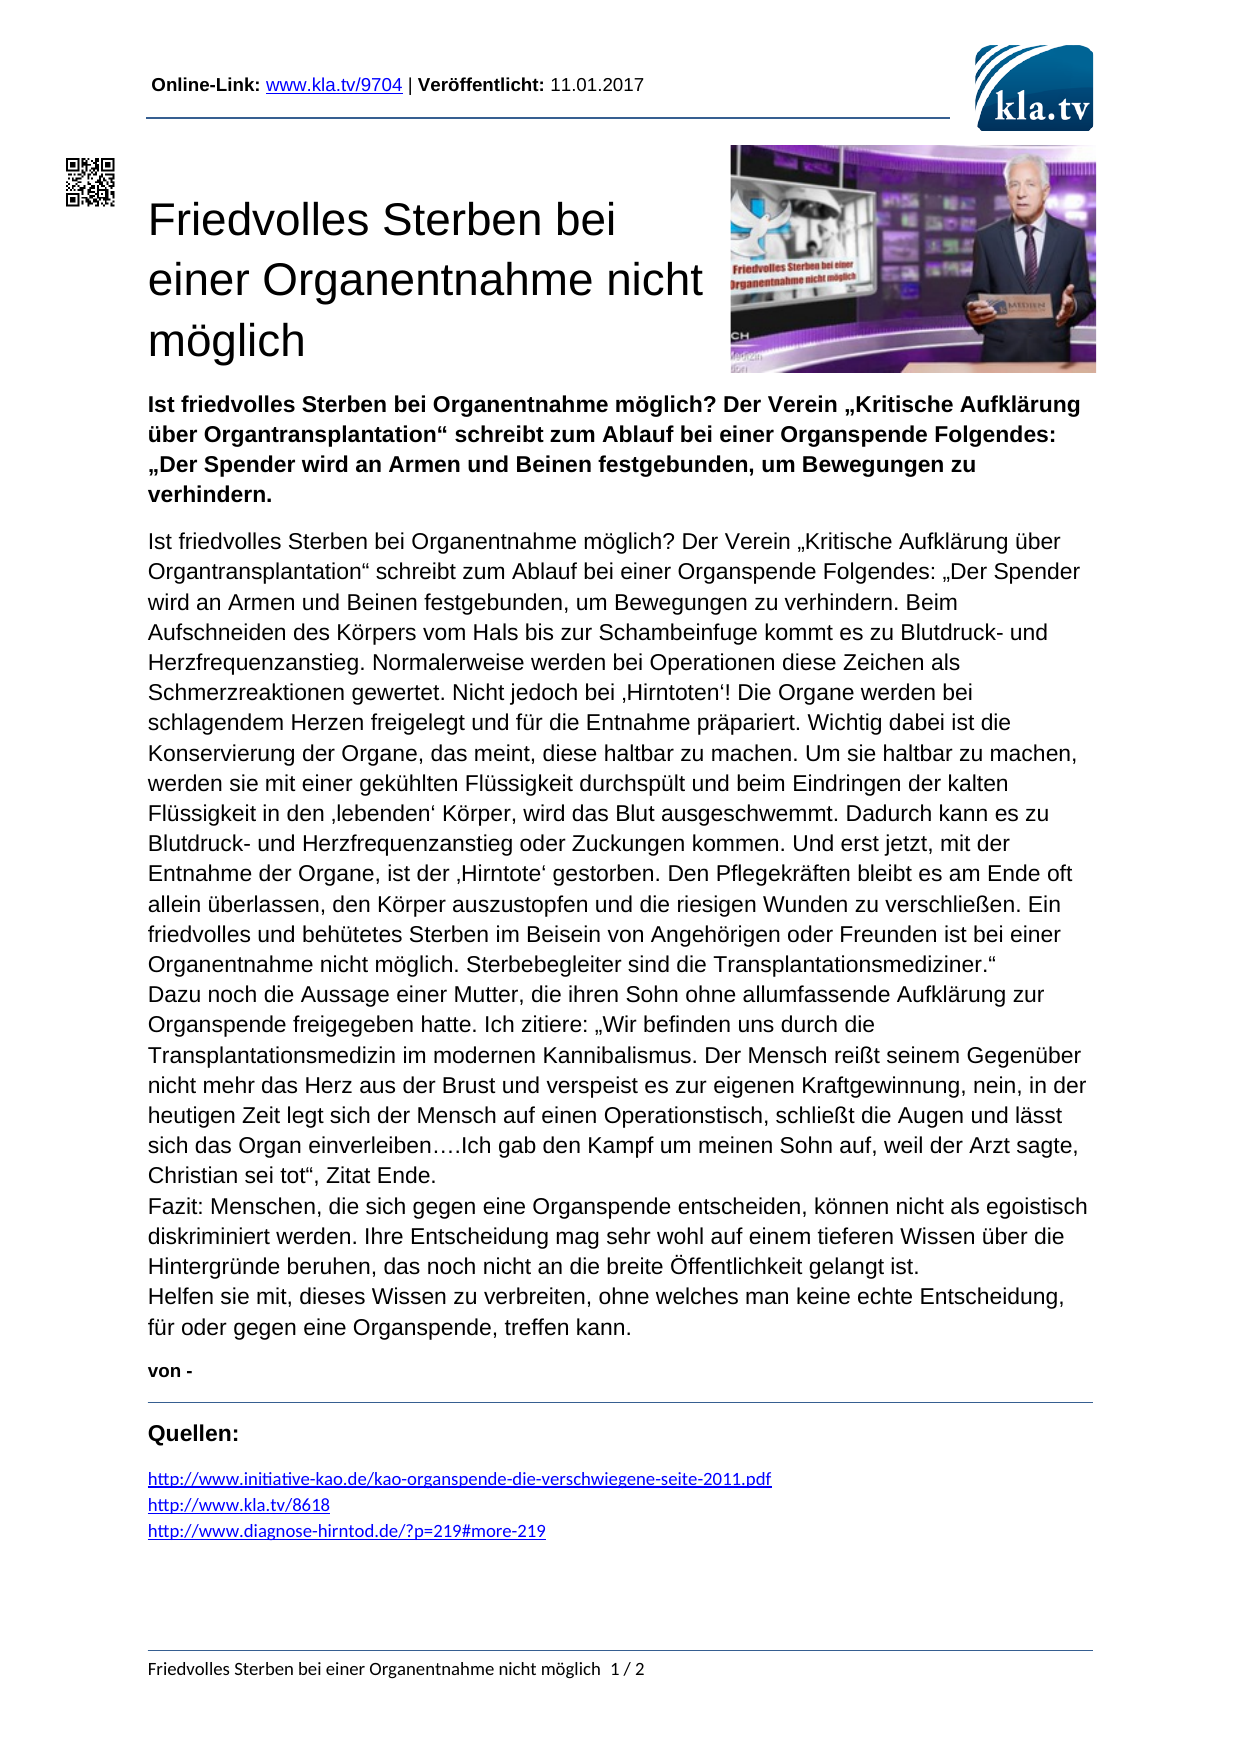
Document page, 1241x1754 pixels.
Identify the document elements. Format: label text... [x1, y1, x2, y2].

text Friedvolles Sterben bei einer Organentnahme nicht möglich [148, 192, 1093, 366]
text Quellen: [148, 1403, 1093, 1446]
text Ist friedvolles Sterben bei Organentnahme möglich? Der Verein „Kritische Aufklärung über Organtransplantation“ schreibt zum Ablauf bei einer Organspende Folgendes: „Der Spender wird an Armen und Beinen festgebunden, um Bewegungen zu verhindern. [148, 391, 1093, 507]
text http://www.initiative-kao.de/kao-organspende-die-verschwiegene-seite-2011.pdf http://www.kla.tv/8618 http://www.diagnose-hirntod.de/?p=219#more-219 [148, 1467, 1093, 1542]
text von - [148, 1360, 1093, 1382]
text Ist friedvolles Sterben bei Organentnahme möglich? Der Verein „Kritische Aufklärung über Organtransplantation“ schreibt zum Ablauf bei einer Organspende Folgendes: „Der Spender wird an Armen und Beinen festgebunden, um Bewegungen zu verhindern. Beim Aufschneiden des Körpers vom Hals bis zur Schambeinfuge kommt es zu Blutdruck- und Herzfrequenzanstieg. Normalerweise werden bei Operationen diese Zeichen als Schmerzreaktionen gewertet. Nicht jedoch bei ‚Hirntoten‘! Die Organe werden bei schlagendem Herzen freigelegt und für die Entnahme präpariert. Wichtig dabei ist die Konservierung der Organe, das meint, diese haltbar zu machen. Um sie haltbar zu machen, werden sie mit einer gekühlten Flüssigkeit durchspült und beim Eindringen der kalten Flüssigkeit in den ‚lebenden‘ Körper, wird das Blut ausgeschwemmt. Dadurch kann es zu Blutdruck- und Herzfrequenzanstieg oder Zuckungen kommen. Und erst jetzt, mit der Entnahme der Organe, ist der ‚Hirntote‘ gestorben. Den Pflegekräften bleibt es am Ende oft allein überlassen, den Körper auszustopfen und die riesigen Wunden zu verschließen. Ein friedvolles und behütetes Sterben im Beisein von Angehörigen oder Freunden ist bei einer Organentnahme nicht möglich. Sterbebegleiter sind die Transplantationsmediziner.“ Dazu noch die Aussage einer Mutter, die ihren Sohn ohne allumfassende Aufklärung zur Organspende freigegeben hatte. Ich zitiere: „Wir befinden uns durch die Transplantationsmedizin im modernen Kannibalismus. Der Mensch reißt seinem Gegenüber nicht mehr das Herz aus der Brust und verspeist es zur eigenen Kraftgewinnung, nein, in der heutigen Zeit legt sich der Mensch auf einen Operationstisch, schließt die Augen und lässt sich das Organ einverleiben….Ich gab den Kampf um meinen Sohn auf, weil der Arzt sagte, Christian sei tot“, Zitat Ende. Fazit: Menschen, die sich gegen eine Organspende entscheiden, können nicht als egoistisch diskriminiert werden. Ihre Entscheidung mag sehr wohl auf einem tieferen Wissen über die Hintergründe beruhen, das noch nicht an die breite Öffentlichkeit gelangt ist. Helfen sie mit, dieses Wissen zu verbreiten, ohne welches man keine echte Entscheidung, für oder gegen eine Organspende, treffen kann. [148, 528, 1093, 1340]
